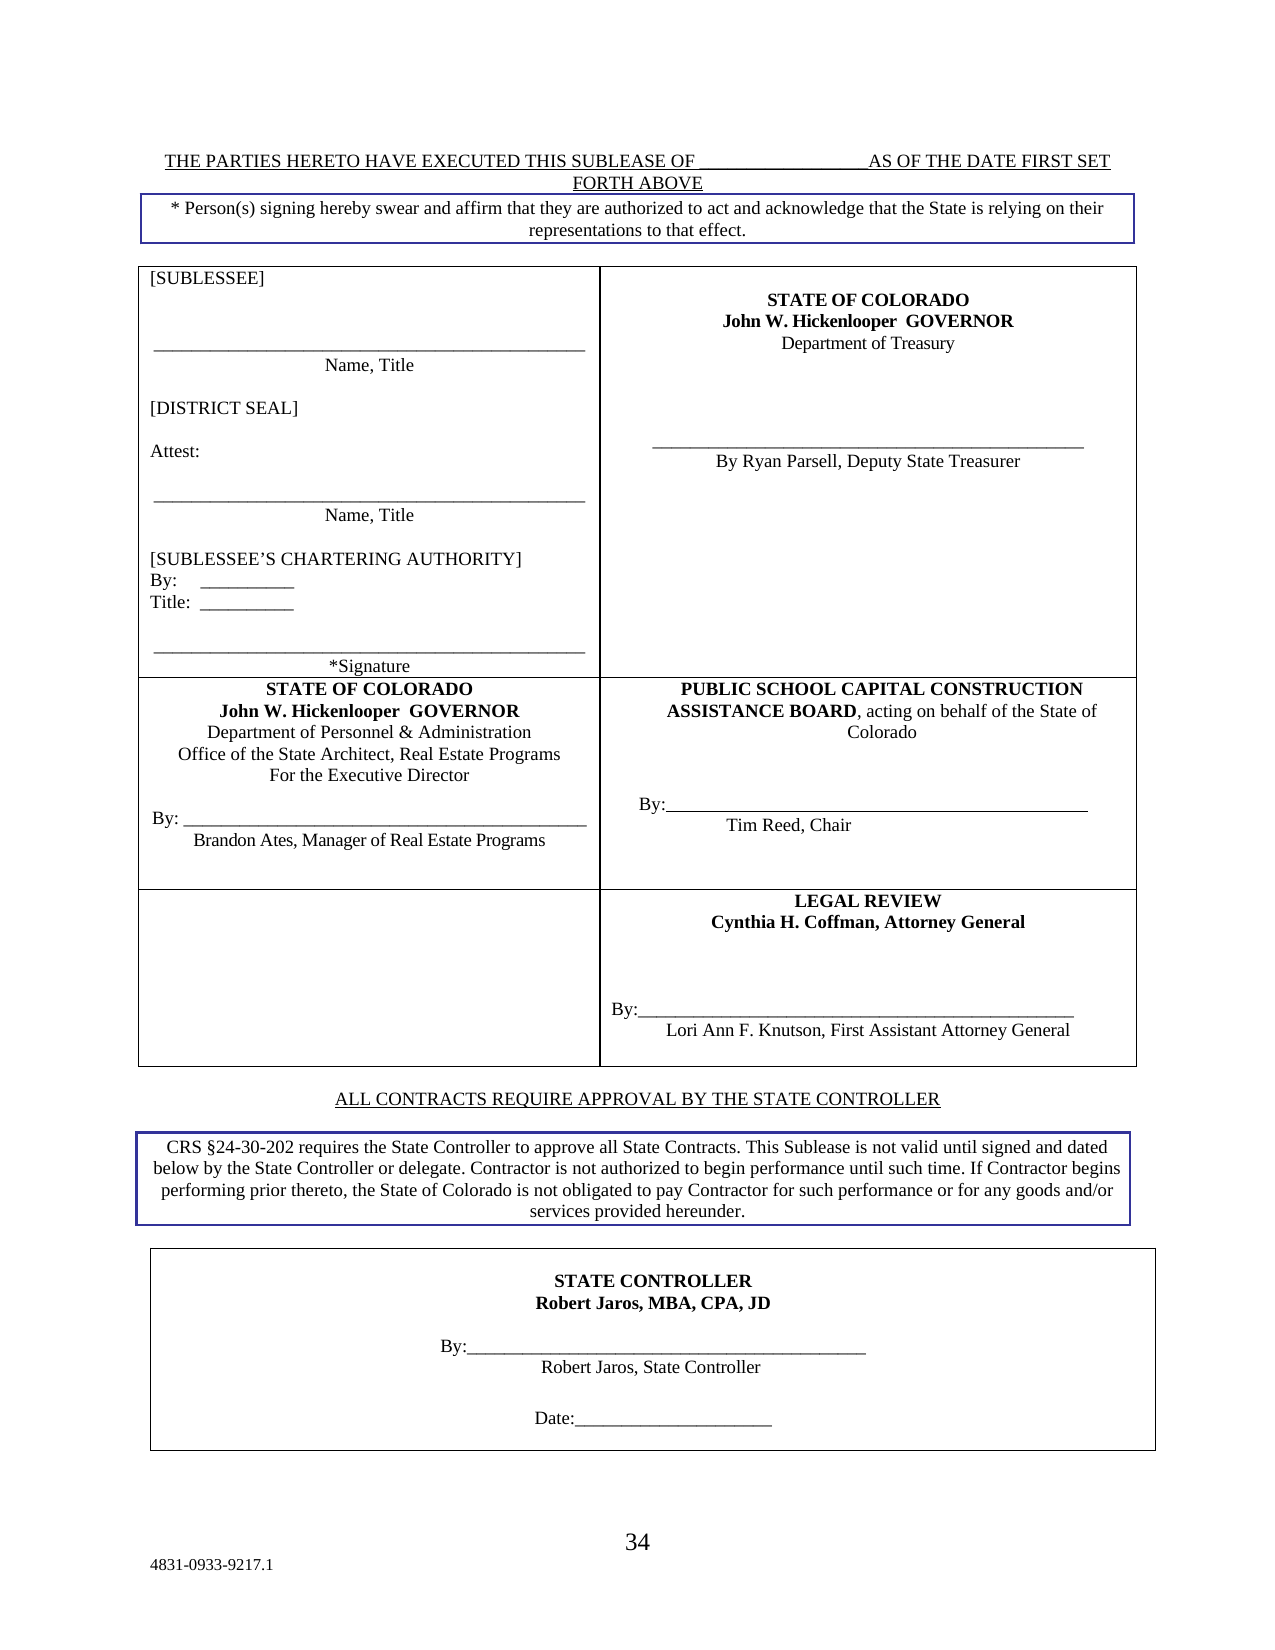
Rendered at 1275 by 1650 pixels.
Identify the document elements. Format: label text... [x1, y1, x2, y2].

text THE PARTIES HERETO HAVE EXECUTED THIS SUBLEASE OF __________________AS OF THE DATE FIRST SET FORTH ABOVE [150, 150, 1125, 193]
text ALL CONTRACTS REQUIRE APPROVAL BY THE STATE CONTROLLER [150, 1088, 1125, 1110]
text CRS §24-30-202 requires the State Controller to approve all State Contracts. This Sublease is not valid until signed and dated below by the State Controller or delegate. Contractor is not authorized to begin performance until such time. If Contractor begins performing prior thereto, the State of Colorado is not obligated to pay Contractor for such performance or for any goods and/or services provided hereunder. [138, 1134, 1129, 1224]
table_header [SUBLESSEE] ______________________________________________ Name, Title [DISTRICT SEAL] Attest: ______________________________________________ Name, Title [SUBLESSEE’S CHARTERING AUTHORITY] By: __________ Title: __________ ______________________________________________ *Signature [139, 267, 599, 677]
table_cell LEGAL REVIEW Cynthia H. Coffman, Attorney General By:_______________________________________________ Lori Ann F. Knutson, First Assistant Attorney General [601, 890, 1136, 1066]
table_cell PUBLIC SCHOOL CAPITAL CONSTRUCTION ASSISTANCE BOARD, acting on behalf of the State of Colorado By: Tim Reed, Chair [601, 678, 1136, 889]
table_cell [139, 890, 599, 1066]
table_header STATE OF COLORADO John W. Hickenlooper GOVERNOR Department of Treasury ______________________________________________ By Ryan Parsell, Deputy State Treasurer [601, 267, 1136, 677]
table_cell STATE OF COLORADO John W. Hickenlooper GOVERNOR Department of Personnel & Administration Office of the State Architect, Real Estate Programs For the Executive Director By: ___________________________________________ Brandon Ates, Manager of Real Estate Programs [139, 678, 599, 889]
table_header STATE CONTROLLER Robert Jaros, MBA, CPA, JD By:___________________________________________ Robert Jaros, State Controller Date:_____________________ [151, 1249, 1155, 1450]
text * Person(s) signing hereby swear and affirm that they are authorized to act and acknowledge that the State is relying on their representations to that effect. [142, 195, 1133, 242]
